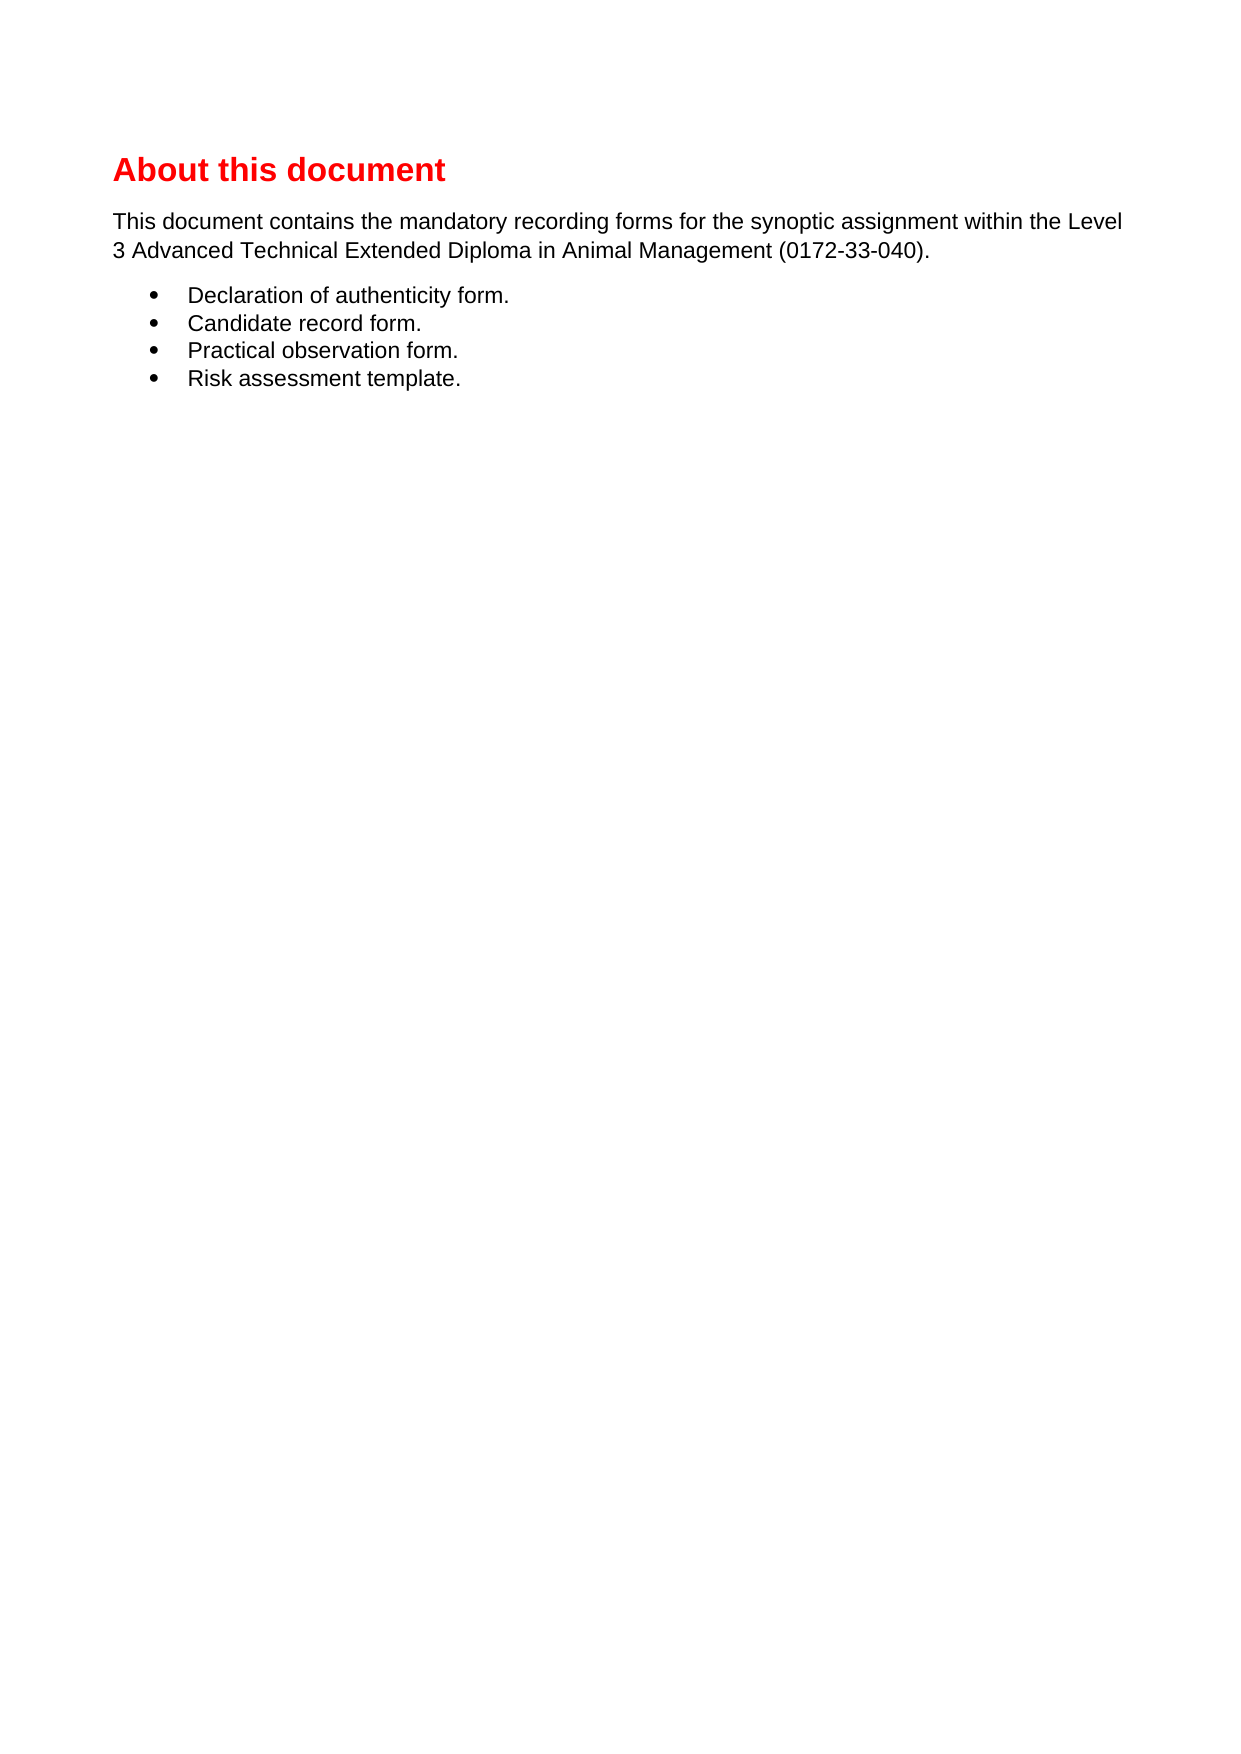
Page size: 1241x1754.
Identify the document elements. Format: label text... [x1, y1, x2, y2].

list Declaration of authenticity form. [150, 282, 1128, 308]
list Risk assessment template. [150, 365, 1128, 392]
list Candidate record form. [150, 309, 1128, 336]
list Practical observation form. [150, 337, 1128, 364]
text About this document [112, 150, 1128, 188]
text This document contains the mandatory recording forms for the synoptic assignment within the Level 3 Advanced Technical Extended Diploma in Animal Management (0172-33-040). [112, 208, 1128, 263]
